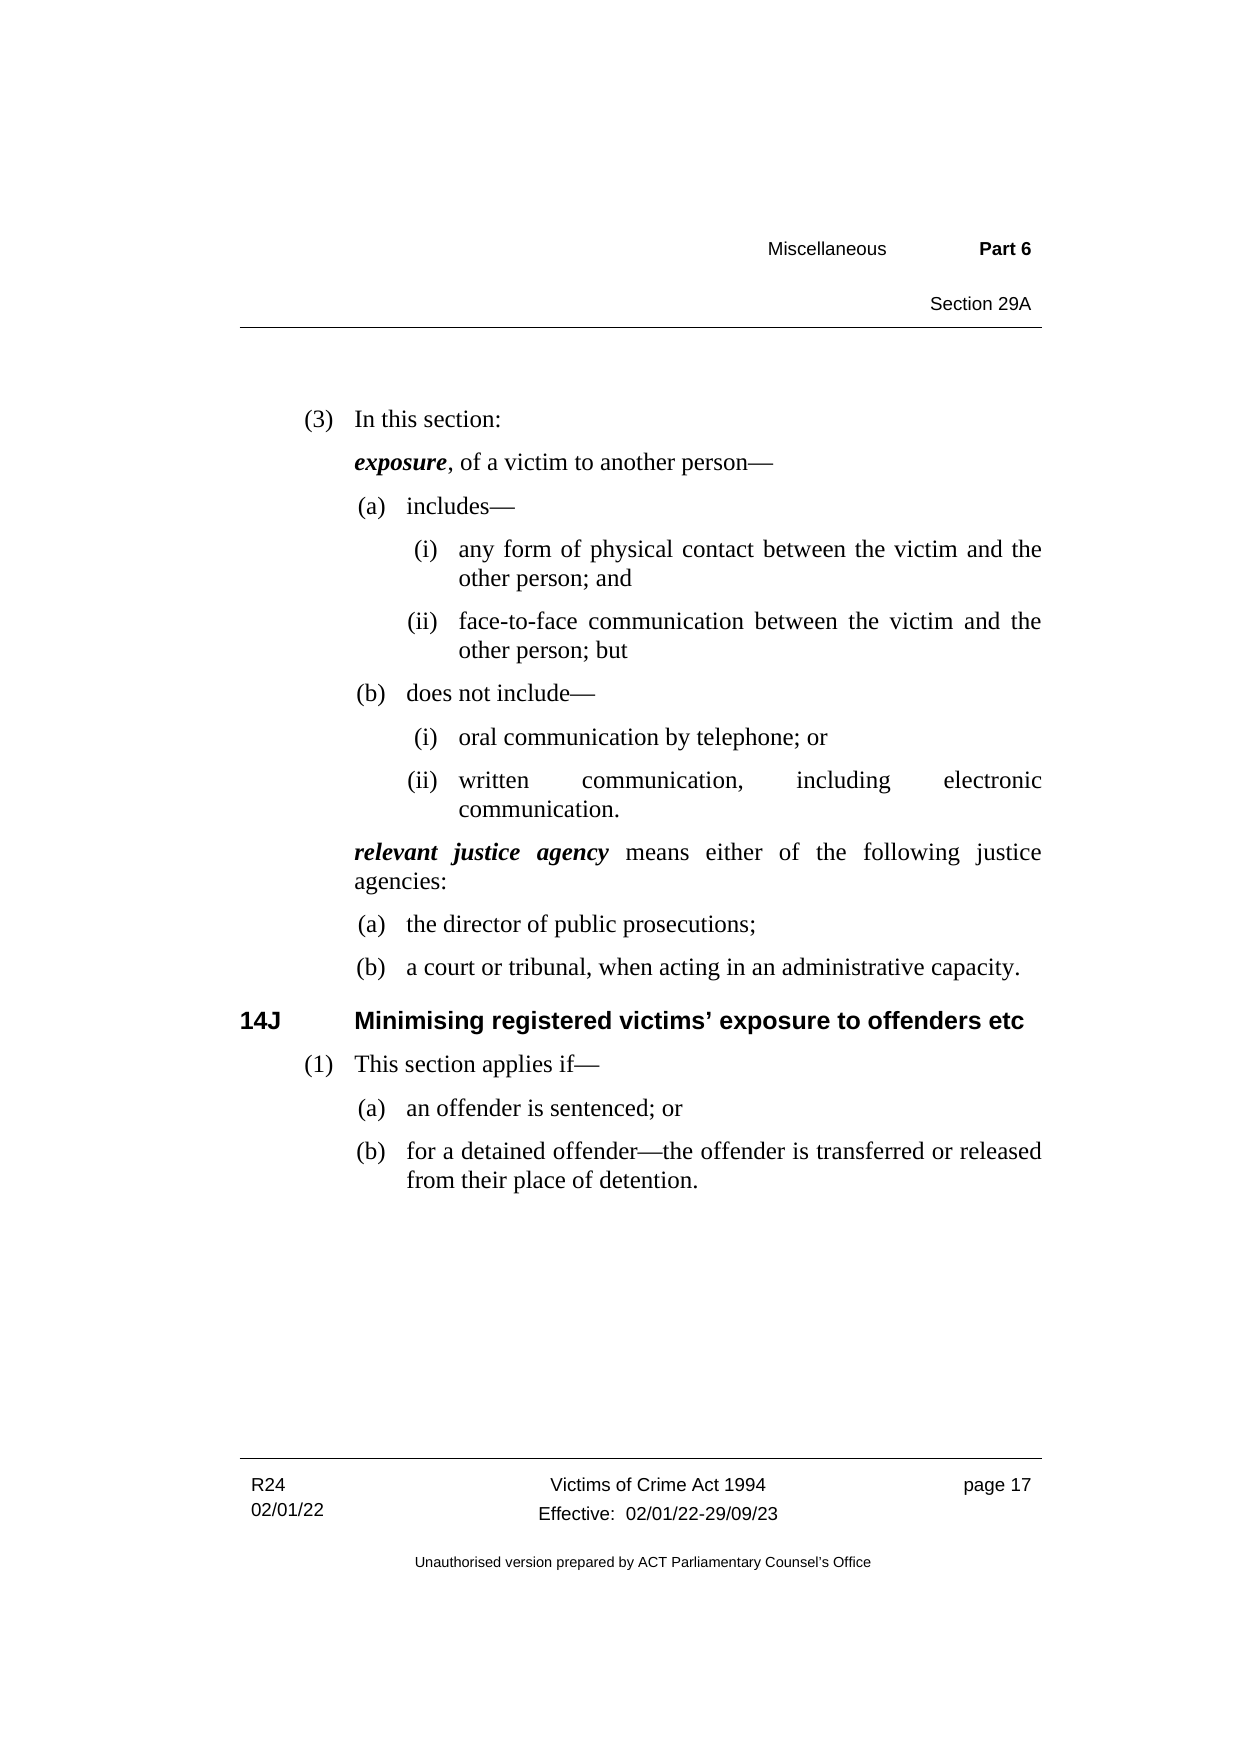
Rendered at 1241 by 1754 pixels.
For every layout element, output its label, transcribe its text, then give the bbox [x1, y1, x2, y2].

text (a) the director of public prosecutions; [239, 909, 1042, 938]
text relevant justice agency means either of the following justice agencies: [354, 837, 1042, 894]
text (ii) written communication, including electronic communication. [239, 765, 1042, 822]
text (ii) face-to-face communication between the victim and the other person; but [239, 606, 1042, 664]
text (i) any form of physical contact between the victim and the other person; and [239, 534, 1042, 592]
text (b) a court or tribunal, when acting in an administrative capacity. [239, 952, 1042, 981]
text (1) This section applies if— [239, 1049, 1042, 1078]
text (a) includes— [239, 491, 1042, 519]
text exposure, of a victim to another person— [354, 447, 1042, 476]
text 14J Minimising registered victims’ exposure to offenders etc [239, 1006, 1042, 1035]
text (b) for a detained offender—the offender is transferred or released from their place of detention. [239, 1136, 1042, 1194]
text (i) oral communication by telephone; or [239, 722, 1042, 750]
text (b) does not include— [239, 678, 1042, 707]
text (a) an offender is sentenced; or [239, 1093, 1042, 1122]
text (3) In this section: [239, 404, 1042, 433]
